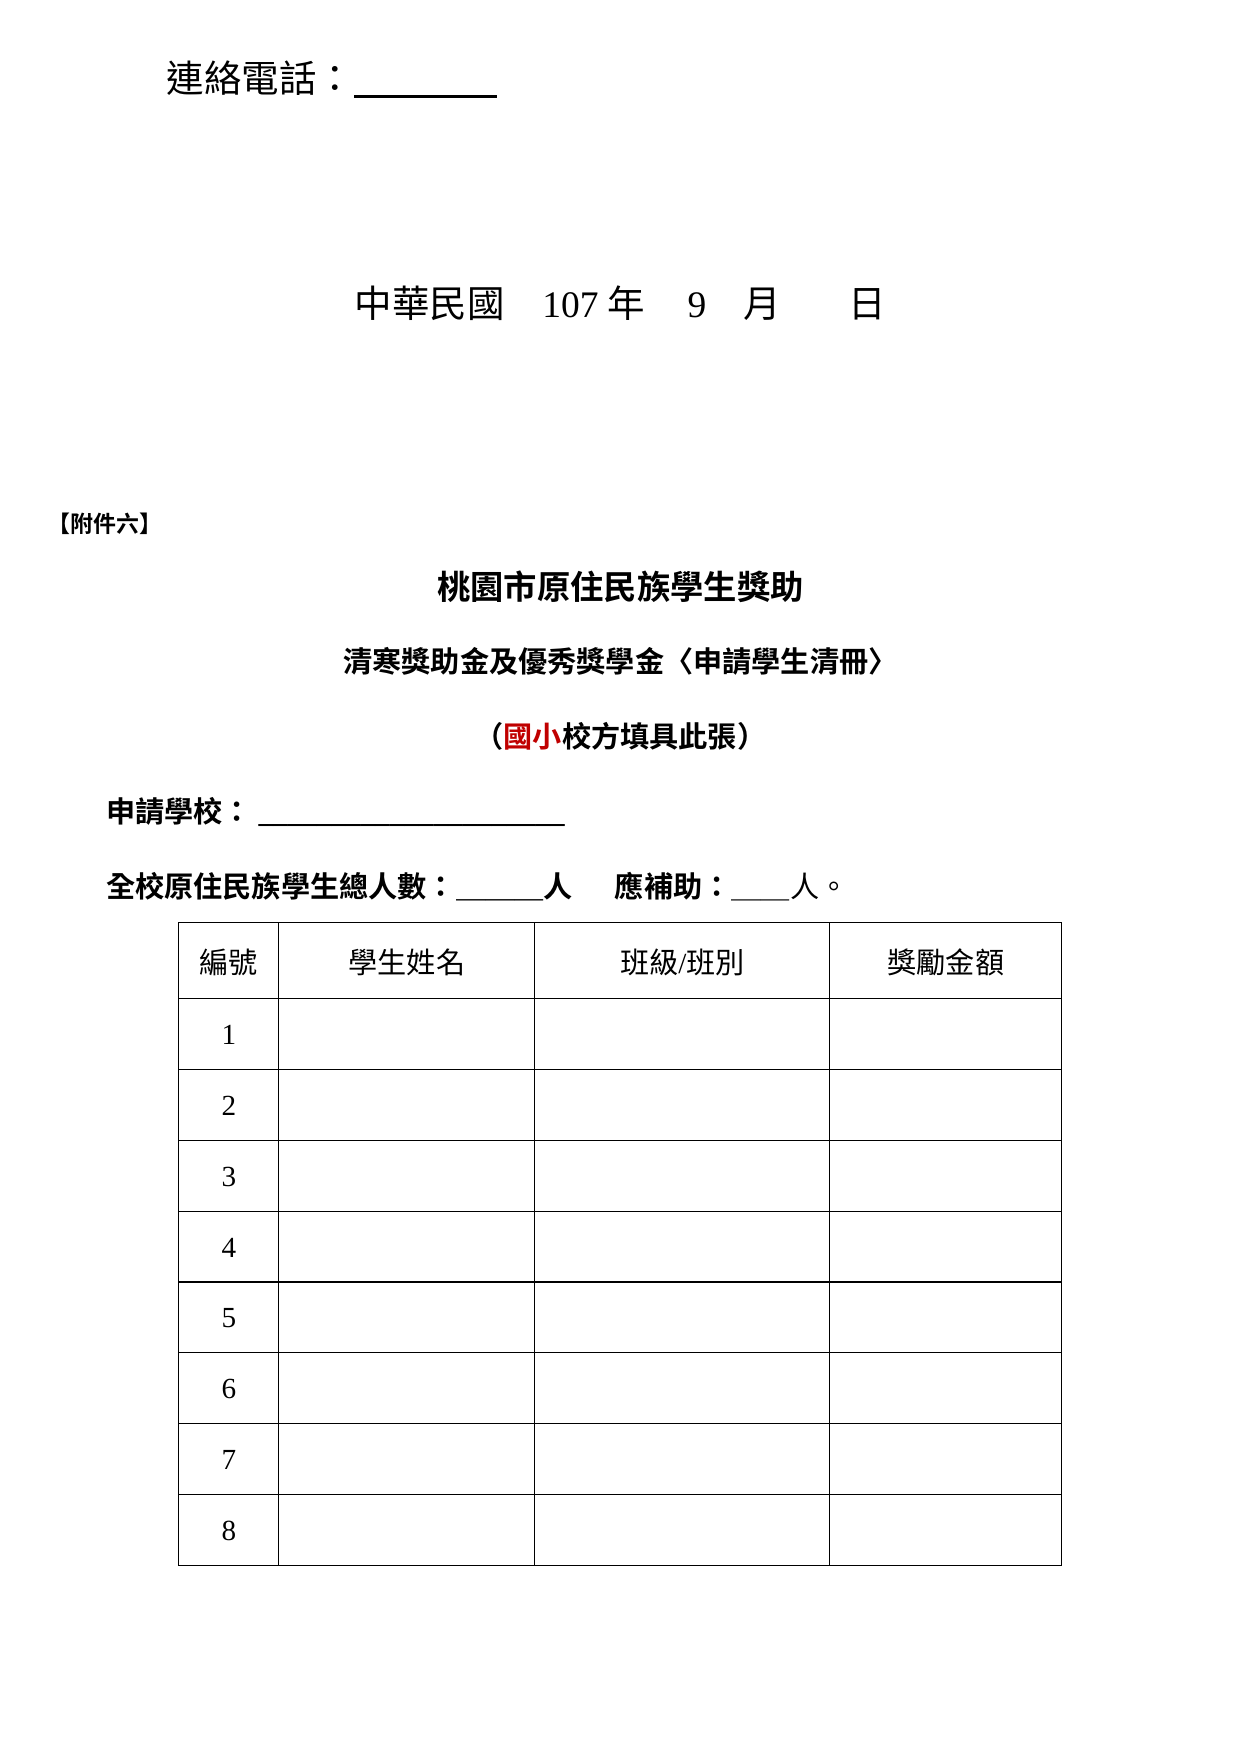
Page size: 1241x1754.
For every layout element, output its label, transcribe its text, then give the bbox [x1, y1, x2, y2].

text 清寒獎助金及優秀獎學金〈申請學生清冊〉 （國小校方填具此張） [47, 622, 1193, 772]
table_cell [279, 1141, 534, 1211]
table_cell [279, 1495, 534, 1565]
table_cell [279, 1070, 534, 1140]
table_cell 7 [179, 1424, 278, 1494]
table_cell [535, 1353, 829, 1423]
table_cell [830, 1212, 1061, 1281]
table_cell 8 [179, 1495, 278, 1565]
text 全校原住民族學生總人數：＿＿＿人 應補助：＿＿人。 [47, 847, 1193, 922]
text 【附件六】 [47, 506, 1193, 539]
table_cell [279, 1424, 534, 1494]
table_header 班級/班別 [535, 923, 829, 998]
table_cell 2 [179, 1070, 278, 1140]
table_cell [830, 1283, 1061, 1352]
table_cell [279, 1283, 534, 1352]
table_cell [830, 1141, 1061, 1211]
text 桃園市原住民族學生獎助 [47, 547, 1193, 622]
table_cell [535, 999, 829, 1069]
table_header 編號 [179, 923, 278, 998]
table_cell [535, 1283, 829, 1352]
table_cell [535, 1212, 829, 1281]
table_cell [535, 1141, 829, 1211]
table_cell 1 [179, 999, 278, 1069]
text 中華民國 107 年 9 月 日 [47, 263, 1193, 338]
table_cell [535, 1495, 829, 1565]
text 申請學校： _____________________ [47, 772, 1193, 847]
table_cell [830, 999, 1061, 1069]
table_cell 6 [179, 1353, 278, 1423]
table_cell 4 [179, 1212, 278, 1281]
table_cell [535, 1424, 829, 1494]
table_cell [830, 1495, 1061, 1565]
table_cell [279, 1212, 534, 1281]
table_cell 5 [179, 1283, 278, 1352]
table_cell [279, 1353, 534, 1423]
table_cell [830, 1070, 1061, 1140]
table_cell [279, 999, 534, 1069]
table_cell 3 [179, 1141, 278, 1211]
table_header 學生姓名 [279, 923, 534, 998]
table_header 獎勵金額 [830, 923, 1061, 998]
table_cell [830, 1424, 1061, 1494]
text 連絡電話： [167, 38, 1193, 113]
table_cell [535, 1070, 829, 1140]
table_cell [830, 1353, 1061, 1423]
